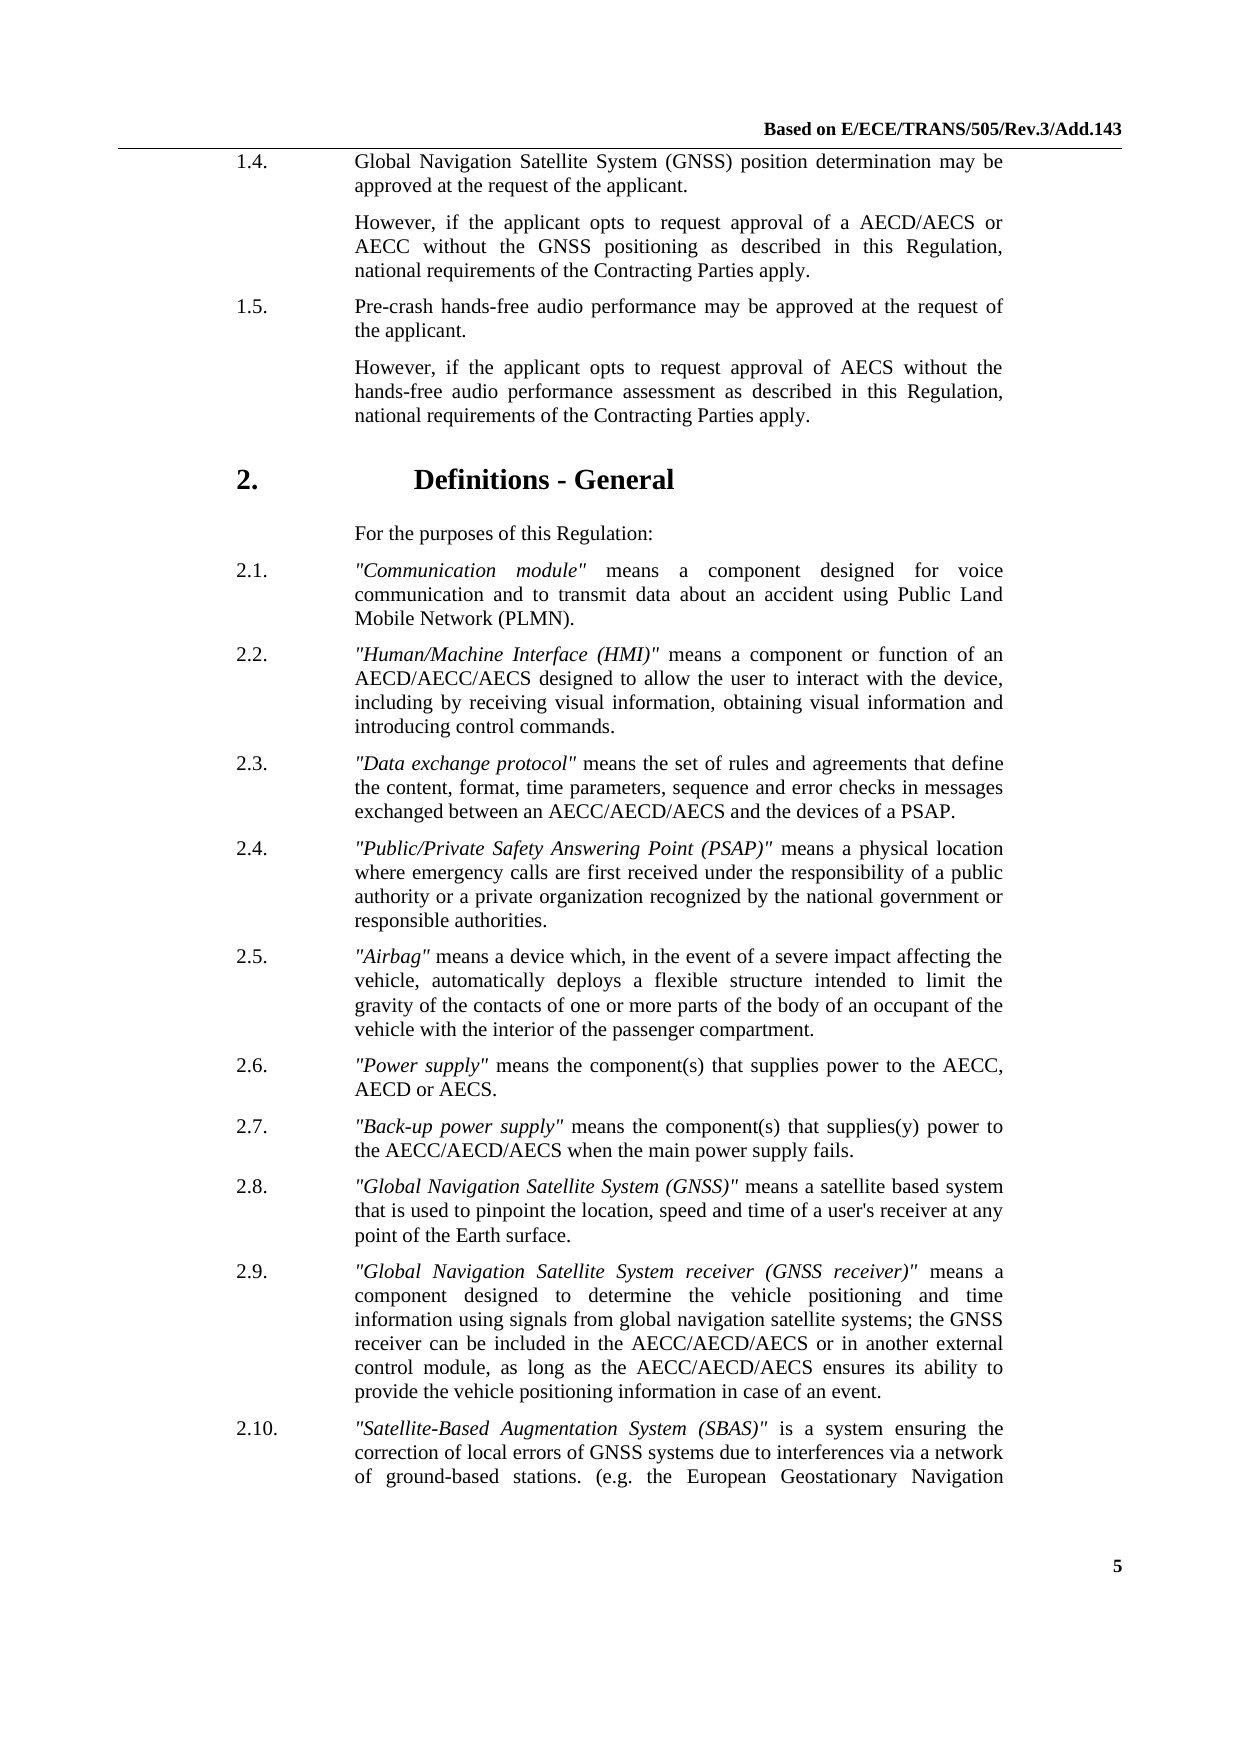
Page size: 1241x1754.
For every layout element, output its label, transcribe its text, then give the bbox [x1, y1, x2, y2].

text 1.5. Pre-crash hands-free audio performance may be approved at the request of the applicant. [236, 294, 1004, 342]
text 2.9. "Global Navigation Satellite System receiver (GNSS receiver)" means a component designed to determine the vehicle positioning and time information using signals from global navigation satellite systems; the GNSS receiver can be included in the AECC/AECD/AECS or in another external control module, as long as the AECC/AECD/AECS ensures its ability to provide the vehicle positioning information in case of an event. [236, 1259, 1004, 1403]
text However, if the applicant opts to request approval of a AECD/AECS or AECC without the GNSS positioning as described in this Regulation, national requirements of the Contracting Parties apply. [354, 210, 1004, 282]
text 2.3. "Data exchange protocol" means the set of rules and agreements that define the content, format, time parameters, sequence and error checks in messages exchanged between an AECC/AECD/AECS and the devices of a PSAP. [236, 751, 1004, 823]
text 2.1. "Communication module" means a component designed for voice communication and to transmit data about an accident using Public Land Mobile Network (PLMN). [236, 557, 1004, 630]
text However, if the applicant opts to request approval of AECS without the hands-free audio performance assessment as described in this Regulation, national requirements of the Contracting Parties apply. [354, 355, 1004, 427]
text 2.6. "Power supply" means the component(s) that supplies power to the AECC, AECD or AECS. [236, 1053, 1004, 1101]
text 2. Definitions - General [118, 465, 1004, 496]
text 2.4. "Public/Private Safety Answering Point (PSAP)" means a physical location where emergency calls are first received under the responsibility of a public authority or a private organization recognized by the national government or responsible authorities. [236, 836, 1004, 932]
text 2.2. "Human/Machine Interface (HMI)" means a component or function of an AECD/AECC/AECS designed to allow the user to interact with the device, including by receiving visual information, obtaining visual information and introducing control commands. [236, 642, 1004, 738]
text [236, 1416, 1004, 1488]
text 2.8. "Global Navigation Satellite System (GNSS)" means a satellite based system that is used to pinpoint the location, speed and time of a user's receiver at any point of the Earth surface. [236, 1174, 1004, 1247]
text 2.7. "Back-up power supply" means the component(s) that supplies(y) power to the AECC/AECD/AECS when the main power supply fails. [236, 1114, 1004, 1162]
text 1.4. Global Navigation Satellite System (GNSS) position determination may be approved at the request of the applicant. [236, 149, 1004, 197]
text 2.5. "Airbag" means a device which, in the event of a severe impact affecting the vehicle, automatically deploys a flexible structure intended to limit the gravity of the contacts of one or more parts of the body of an occupant of the vehicle with the interior of the passenger compartment. [236, 944, 1004, 1041]
text For the purposes of this Regulation: [354, 521, 1004, 545]
